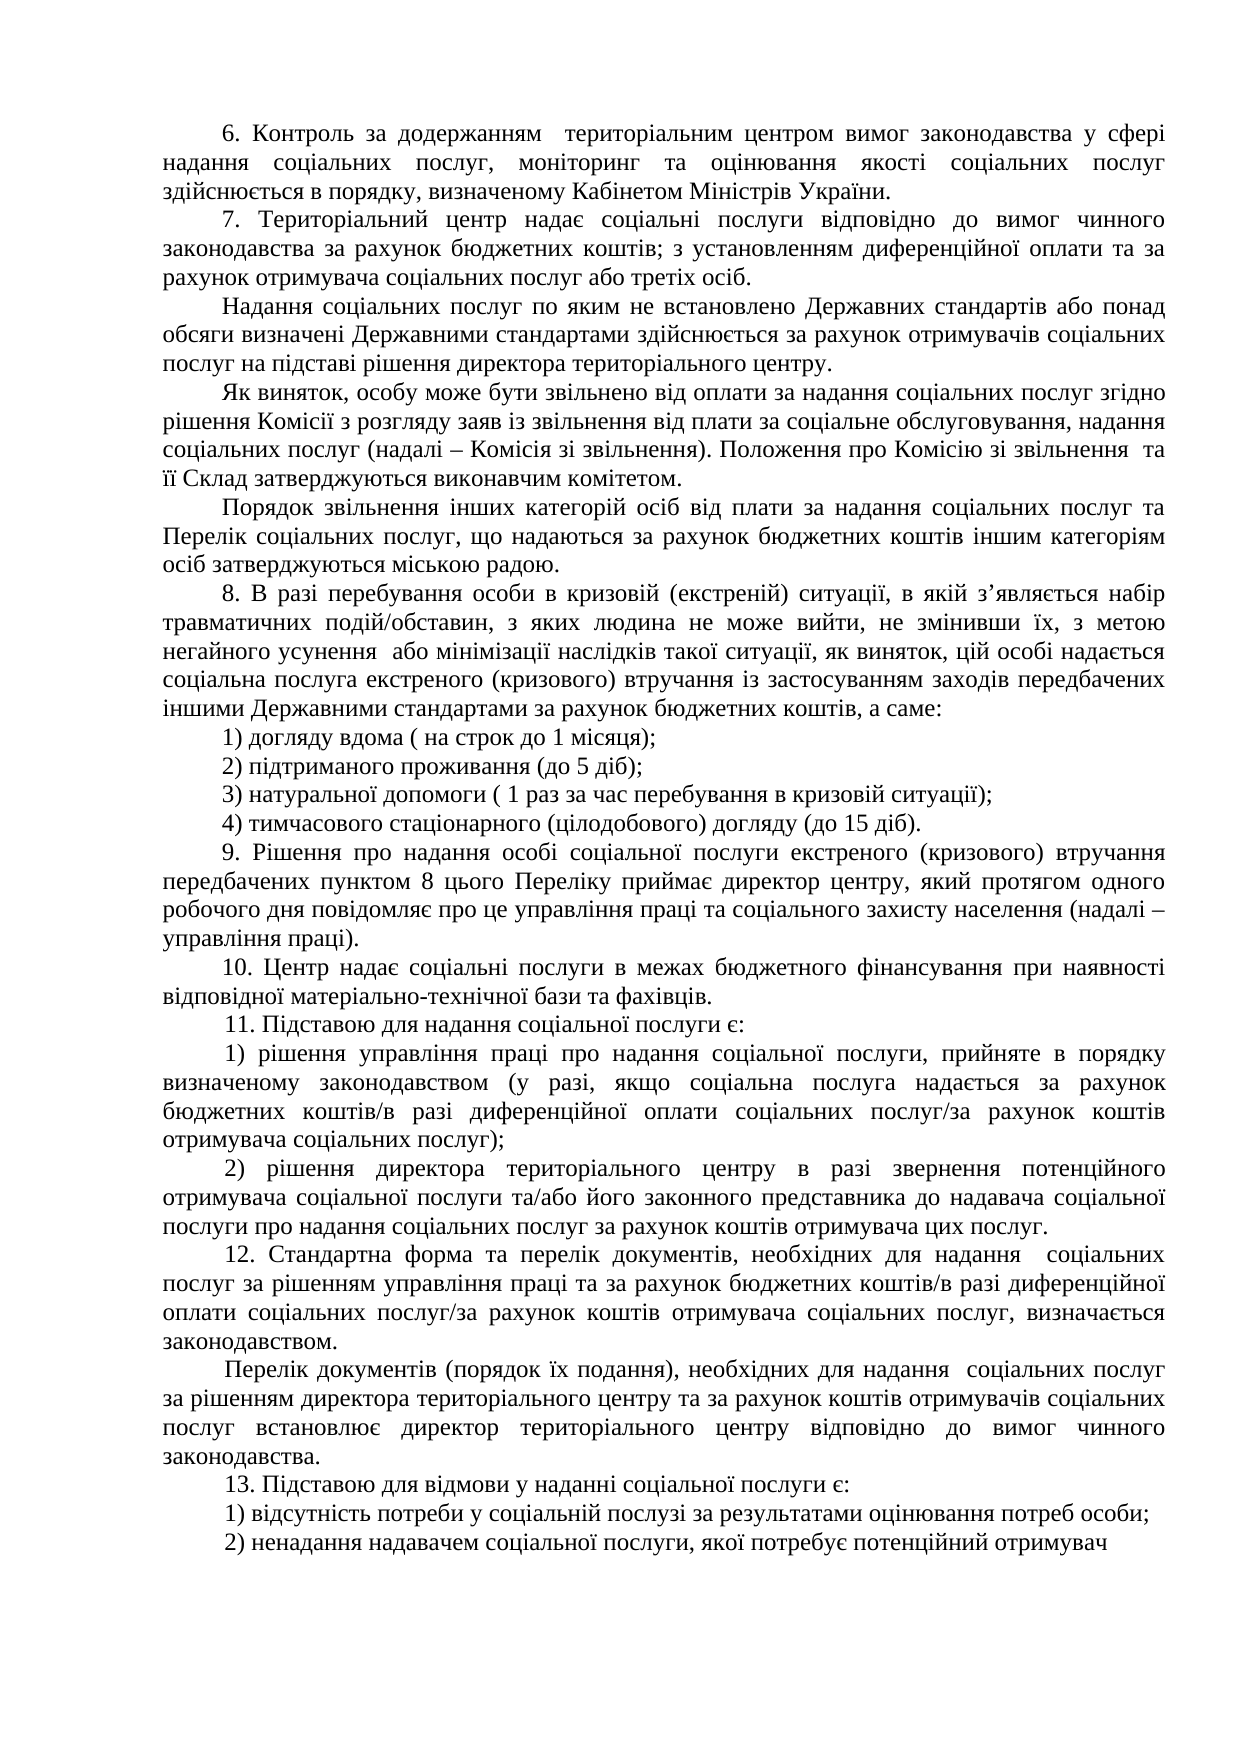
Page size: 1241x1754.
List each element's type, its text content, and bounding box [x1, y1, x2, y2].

text Надання соціальних послуг по яким не встановлено Державних стандартів або понад обсяги визначені Державними стандартами здійснюється за рахунок отримувачів соціальних послуг на підставі рішення директора територіального центру. [162, 291, 1167, 377]
text 4) тимчасового стаціонарного (цілодобового) догляду (до 15 діб). [162, 808, 1167, 837]
text Як виняток, особу може бути звільнено від оплати за надання соціальних послуг згідно рішення Комісії з розгляду заяв із звільнення від плати за соціальне обслуговування, надання соціальних послуг (надалі – Комісія зі звільнення). Положення про Комісію зі звільнення та її Склад затверджуються виконавчим комітетом. [162, 377, 1167, 492]
text 13. Підставою для відмови у наданні соціальної послуги є: [162, 1469, 1167, 1498]
text 1) рішення управління праці про надання соціальної послуги, прийняте в порядку визначеному законодавством (у разі, якщо соціальна послуга надається за рахунок бюджетних коштів/в разі диференційної оплати соціальних послуг/за рахунок коштів отримувача соціальних послуг); [162, 1038, 1167, 1153]
text 12. Стандартна форма та перелік документів, необхідних для надання соціальних послуг за рішенням управління праці та за рахунок бюджетних коштів/в разі диференційної оплати соціальних послуг/за рахунок коштів отримувача соціальних послуг, визначається законодавством. [162, 1239, 1167, 1354]
text 7. Територіальний центр надає соціальні послуги відповідно до вимог чинного законодавства за рахунок бюджетних коштів; з установленням диференційної оплати та за рахунок отримувача соціальних послуг або третіх осіб. [162, 204, 1167, 291]
text 1) відсутність потреби у соціальній послузі за результатами оцінювання потреб особи; [162, 1498, 1167, 1527]
text 11. Підставою для надання соціальної послуги є: [162, 1009, 1167, 1038]
text 9. Рішення про надання особі соціальної послуги екстреного (кризового) втручання передбачених пунктом 8 цього Переліку приймає директор центру, який протягом одного робочого дня повідомляє про це управління праці та соціального захисту населення (надалі – управління праці). [162, 837, 1167, 952]
text 2) ненадання надавачем соціальної послуги, якої потребує потенційний отримувач [162, 1527, 1167, 1556]
text 8. В разі перебування особи в кризовій (екстреній) ситуації, в якій з’являється набір травматичних подій/обставин, з яких людина не може вийти, не змінивши їх, з метою негайного усунення або мінімізації наслідків такої ситуації, як виняток, цій особі надається соціальна послуга екстреного (кризового) втручання із застосуванням заходів передбачених іншими Державними стандартами за рахунок бюджетних коштів, а саме: [162, 578, 1167, 722]
text 6. Контроль за додержанням територіальним центром вимог законодавства у сфері надання соціальних послуг, моніторинг та оцінювання якості соціальних послуг здійснюється в порядку, визначеному Кабінетом Міністрів України. [162, 118, 1167, 204]
text 10. Центр надає соціальні послуги в межах бюджетного фінансування при наявності відповідної матеріально-технічної бази та фахівців. [162, 952, 1167, 1009]
text 2) підтриманого проживання (до 5 діб); [162, 751, 1167, 779]
text 2) рішення директора територіального центру в разі звернення потенційного отримувача соціальної послуги та/або його законного представника до надавача соціальної послуги про надання соціальних послуг за рахунок коштів отримувача цих послуг. [162, 1153, 1167, 1239]
text 1) догляду вдома ( на строк до 1 місяця); [162, 722, 1167, 751]
text Перелік документів (порядок їх подання), необхідних для надання соціальних послуг за рішенням директора територіального центру та за рахунок коштів отримувачів соціальних послуг встановлює директор територіального центру відповідно до вимог чинного законодавства. [162, 1354, 1167, 1469]
text Порядок звільнення інших категорій осіб від плати за надання соціальних послуг та Перелік соціальних послуг, що надаються за рахунок бюджетних коштів іншим категоріям осіб затверджуються міською радою. [162, 492, 1167, 578]
text 3) натуральної допомоги ( 1 раз за час перебування в кризовій ситуації); [162, 779, 1167, 808]
